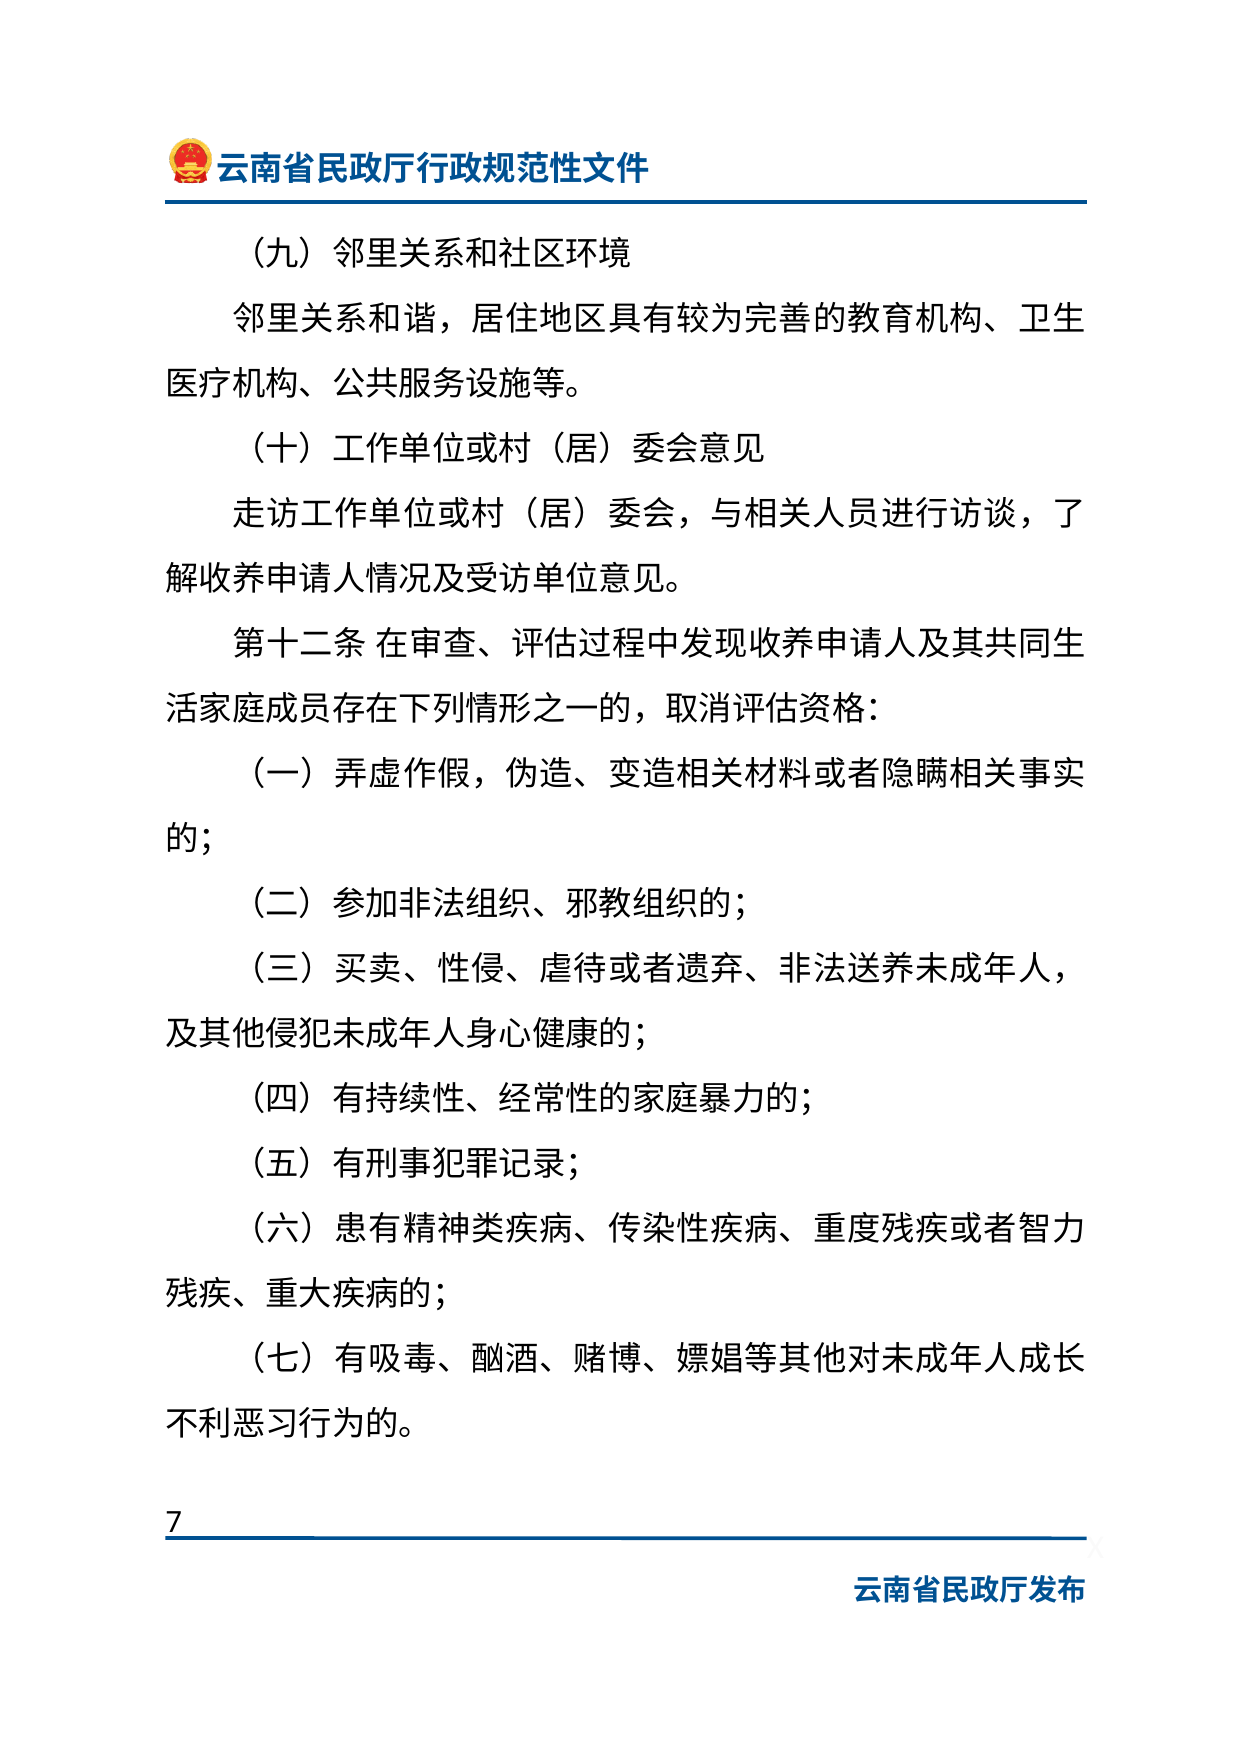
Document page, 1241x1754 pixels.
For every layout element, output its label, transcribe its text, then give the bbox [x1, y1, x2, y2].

text （九）邻里关系和社区环境 [165, 219, 1087, 284]
text （四）有持续性、经常性的家庭暴力的； [165, 1064, 1087, 1129]
text （十）工作单位或村（居）委会意见 [165, 414, 1087, 479]
text 邻里关系和谐，居住地区具有较为完善的教育机构、卫生医疗机构、公共服务设施等。 [165, 284, 1087, 414]
text （七）有吸毒、酗酒、赌博、嫖娼等其他对未成年人成长不利恶习行为的。 [165, 1324, 1087, 1454]
text （二）参加非法组织、邪教组织的； [165, 869, 1087, 934]
picture [165, 136, 216, 187]
text （五）有刑事犯罪记录； [165, 1129, 1087, 1194]
text （三）买卖、性侵、虐待或者遗弃、非法送养未成年人，及其他侵犯未成年人身心健康的； [165, 934, 1087, 1064]
text （一）弄虚作假，伪造、变造相关材料或者隐瞒相关事实的； [165, 739, 1087, 869]
text 第十二条 在审查、评估过程中发现收养申请人及其共同生活家庭成员存在下列情形之一的，取消评估资格： [165, 609, 1087, 739]
text （六）患有精神类疾病、传染性疾病、重度残疾或者智力残疾、重大疾病的； [165, 1194, 1087, 1324]
text 走访工作单位或村（居）委会，与相关人员进行访谈，了解收养申请人情况及受访单位意见。 [165, 479, 1087, 609]
